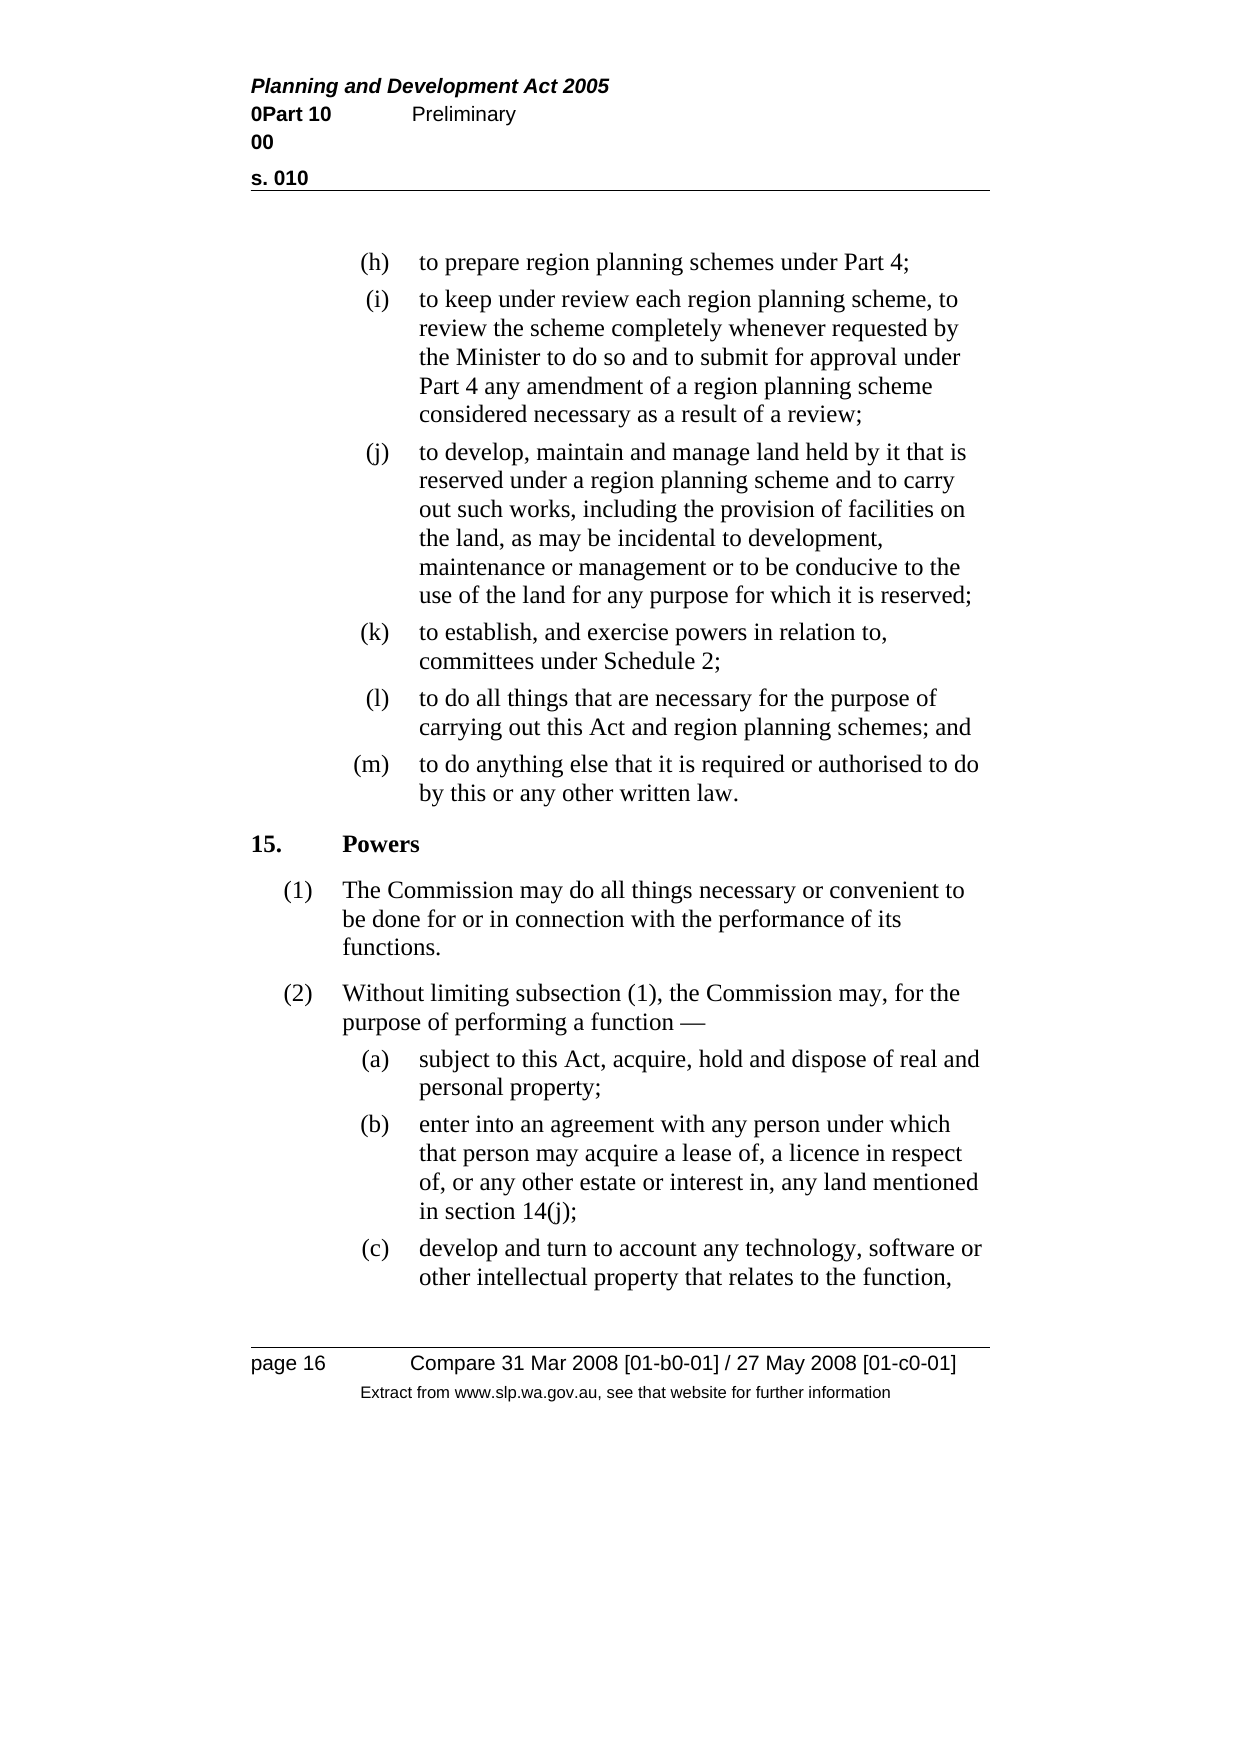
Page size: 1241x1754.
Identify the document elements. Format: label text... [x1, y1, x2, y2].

text (1) The Commission may do all things necessary or convenient to be done for or in connection with the performance of its functions. [251, 875, 990, 961]
text (m) to do anything else that it is required or authorised to do by this or any other written law. [251, 749, 990, 807]
text (a) subject to this Act, acquire, hold and dispose of real and personal property; [251, 1044, 990, 1101]
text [251, 1233, 990, 1290]
text (l) to do all things that are necessary for the purpose of carrying out this Act and region planning schemes; and [251, 683, 990, 741]
subtitle 15. Powers [251, 829, 990, 858]
text (k) to establish, and exercise powers in relation to, committees under Schedule 2; [251, 617, 990, 675]
text (j) to develop, maintain and manage land held by it that is reserved under a region planning scheme and to carry out such works, including the provision of facilities on the land, as may be incidental to development, maintenance or management or to be conducive to the use of the land for any purpose for which it is reserved; [251, 437, 990, 609]
text (2) Without limiting subsection (1), the Commission may, for the purpose of performing a function — [251, 978, 990, 1035]
text (b) enter into an agreement with any person under which that person may acquire a lease of, a licence in respect of, or any other estate or interest in, any land mentioned in section 14(j); [251, 1109, 990, 1224]
text (h) to prepare region planning schemes under Part 4; [251, 247, 990, 276]
text (i) to keep under review each region planning scheme, to review the scheme completely whenever requested by the Minister to do so and to submit for approval under Part 4 any amendment of a region planning scheme considered necessary as a result of a review; [251, 284, 990, 428]
